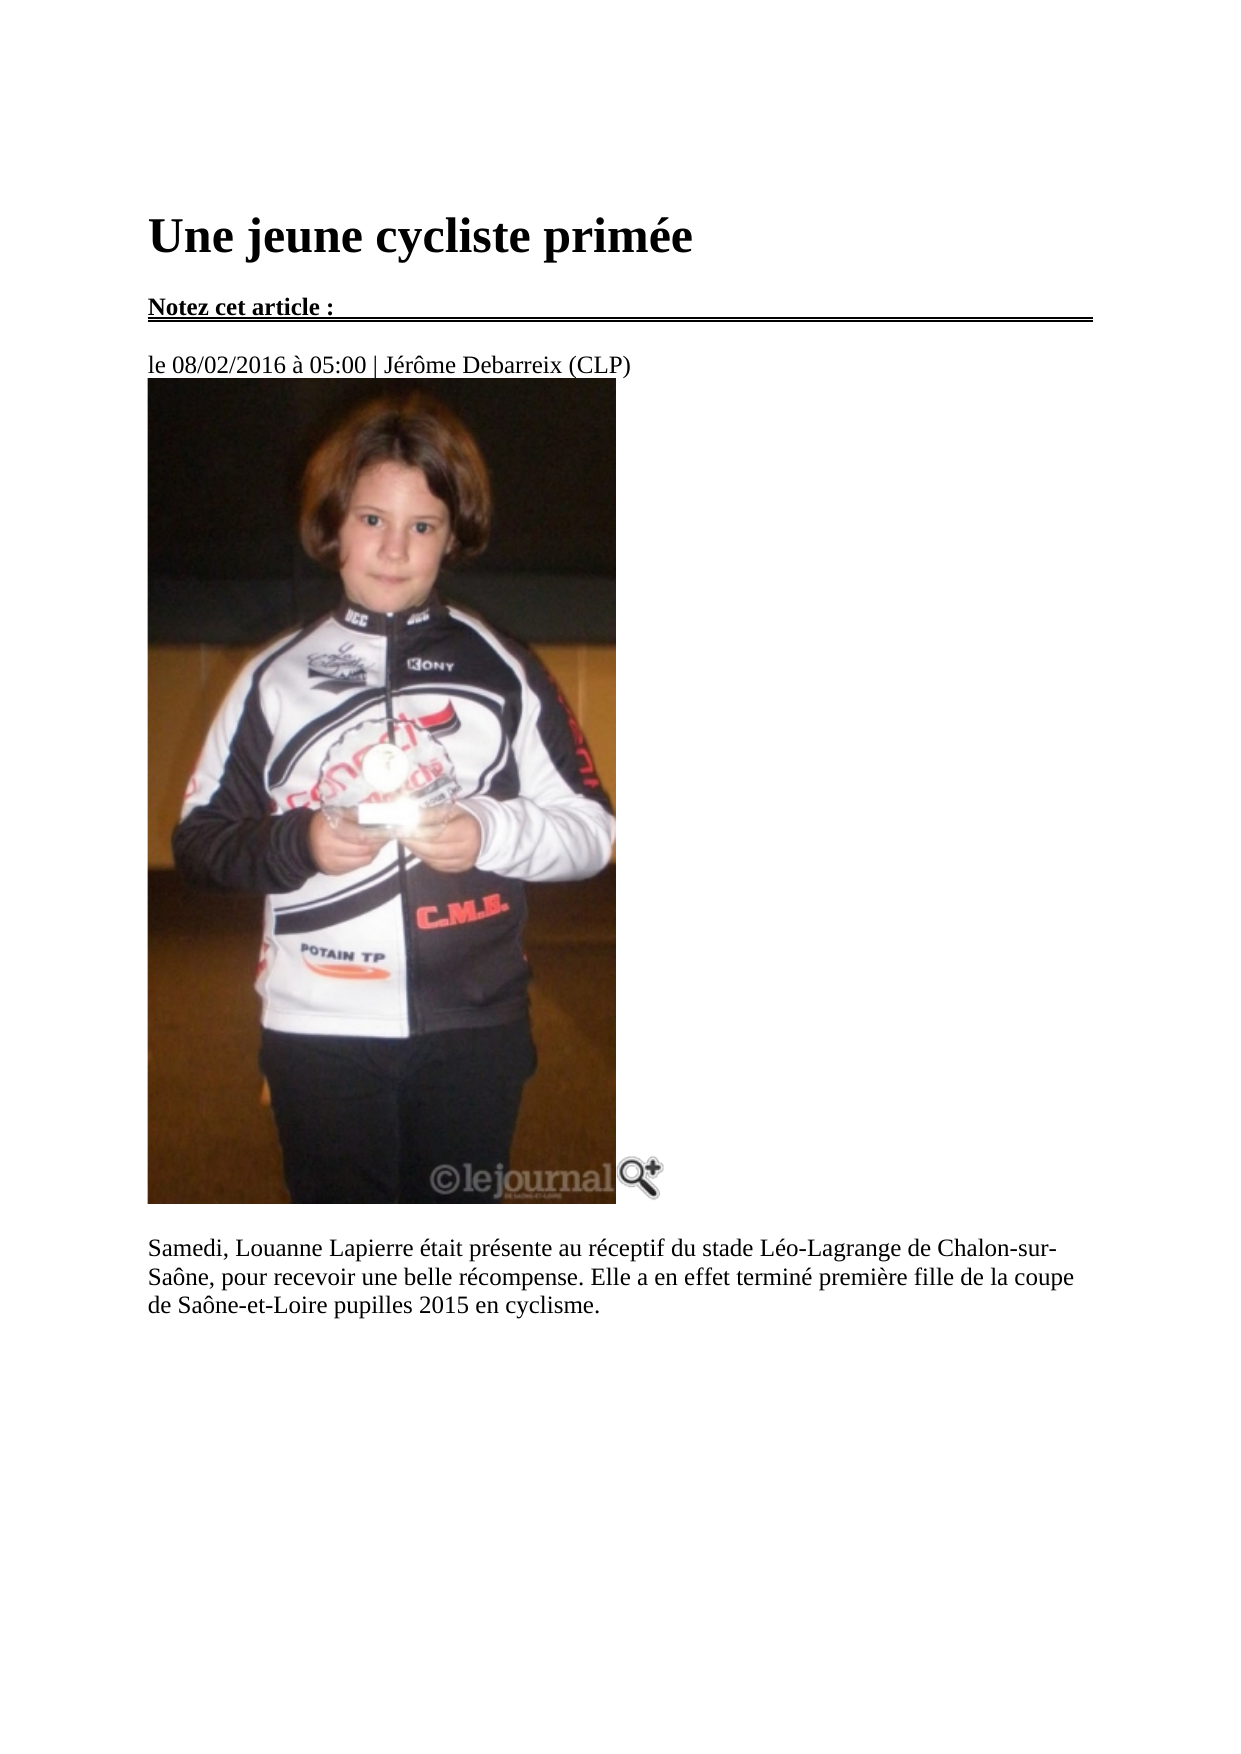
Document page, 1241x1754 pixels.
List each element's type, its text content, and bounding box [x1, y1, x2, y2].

picture [147, 378, 666, 1204]
text le 08/02/2016 à 05:00 | Jérôme Debarreix (CLP) [148, 350, 1093, 379]
text Une jeune cycliste primée [148, 206, 1093, 263]
text Samedi, Louanne Lapierre était présente au réceptif du stade Léo-Lagrange de Chalon-sur-Saône, pour recevoir une belle récompense. Elle a en effet terminé première fille de la coupe de Saône-et-Loire pupilles 2015 en cyclisme. [148, 1233, 1093, 1319]
text Notez cet article : [148, 292, 1093, 317]
